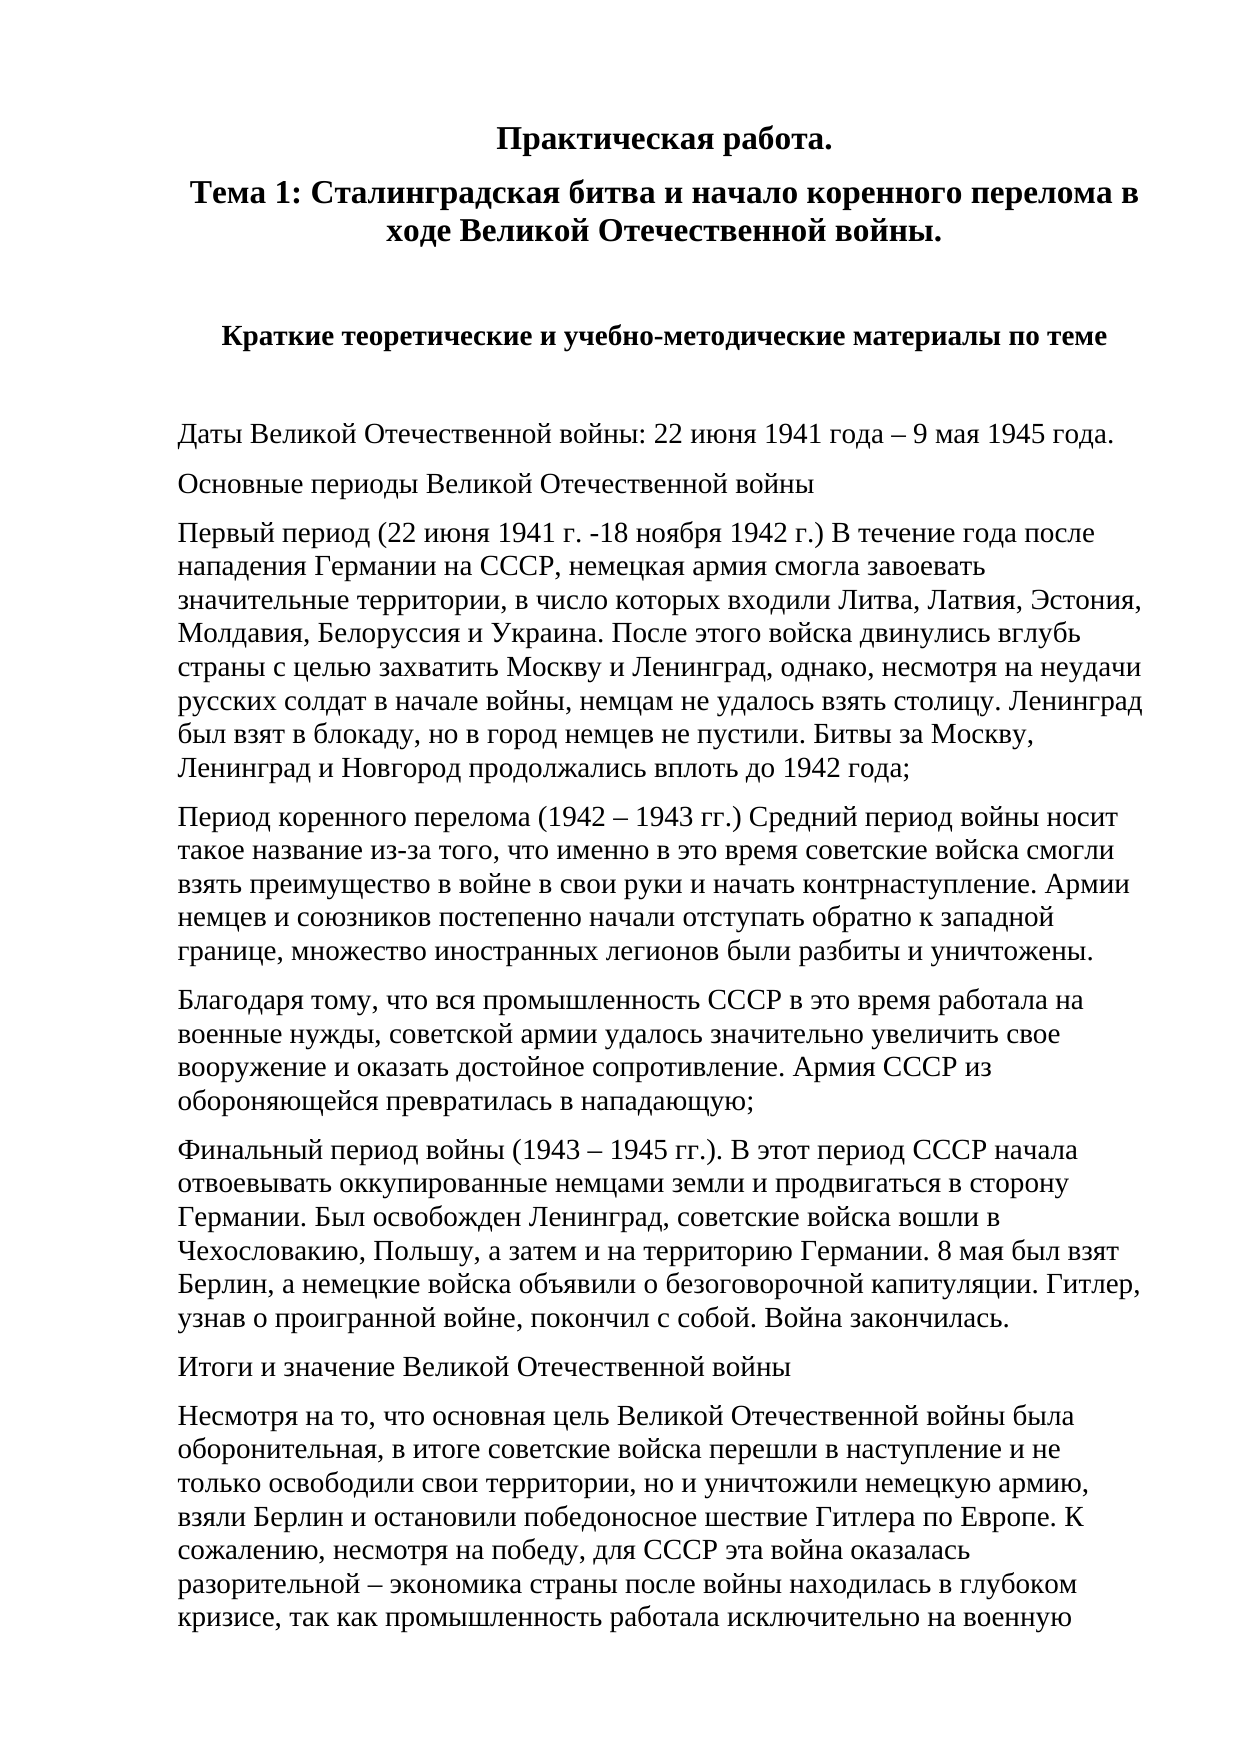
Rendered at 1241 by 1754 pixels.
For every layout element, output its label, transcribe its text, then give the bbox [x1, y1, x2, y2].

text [177, 1398, 1152, 1633]
text Практическая работа. [177, 118, 1152, 156]
text Первый период (22 июня 1941 г. -18 ноября 1942 г.) В течение года после нападения Германии на СССР, немецкая армия смогла завоевать значительные территории, в число которых входили Литва, Латвия, Эстония, Молдавия, Белоруссия и Украина. После этого войска двинулись вглубь страны с целью захватить Москву и Ленинград, однако, несмотря на неудачи русских солдат в начале войны, немцам не удалось взять столицу. Ленинград был взят в блокаду, но в город немцев не пустили. Битвы за Москву, Ленинград и Новгород продолжались вплоть до 1942 года; [177, 515, 1152, 783]
text Финальный период войны (1943 – 1945 гг.). В этот период СССР начала отвоевывать оккупированные немцами земли и продвигаться в сторону Германии. Был освобожден Ленинград, советские войска вошли в Чехословакию, Польшу, а затем и на территорию Германии. 8 мая был взят Берлин, а немецкие войска объявили о безоговорочной капитуляции. Гитлер, узнав о проигранной войне, покончил с собой. Война закончилась. [177, 1132, 1152, 1333]
text Основные периоды Великой Отечественной войны [177, 466, 1152, 499]
text Период коренного перелома (1942 – 1943 гг.) Средний период войны носит такое название из-за того, что именно в это время советские войска смогли взять преимущество в войне в свои руки и начать контрнаступление. Армии немцев и союзников постепенно начали отступать обратно к западной границе, множество иностранных легионов были разбиты и уничтожены. [177, 799, 1152, 967]
text Итоги и значение Великой Отечественной войны [177, 1349, 1152, 1382]
text Краткие теоретические и учебно-методические материалы по теме [177, 318, 1152, 352]
text Тема 1: Сталинградская битва и начало коренного перелома в ходе Великой Отечественной войны. [177, 172, 1152, 249]
text Даты Великой Отечественной войны: 22 июня 1941 года – 9 мая 1945 года. [177, 417, 1152, 450]
text Благодаря тому, что вся промышленность СССР в это время работала на военные нужды, советской армии удалось значительно увеличить свое вооружение и оказать достойное сопротивление. Армия СССР из обороняющейся превратилась в нападающую; [177, 982, 1152, 1116]
